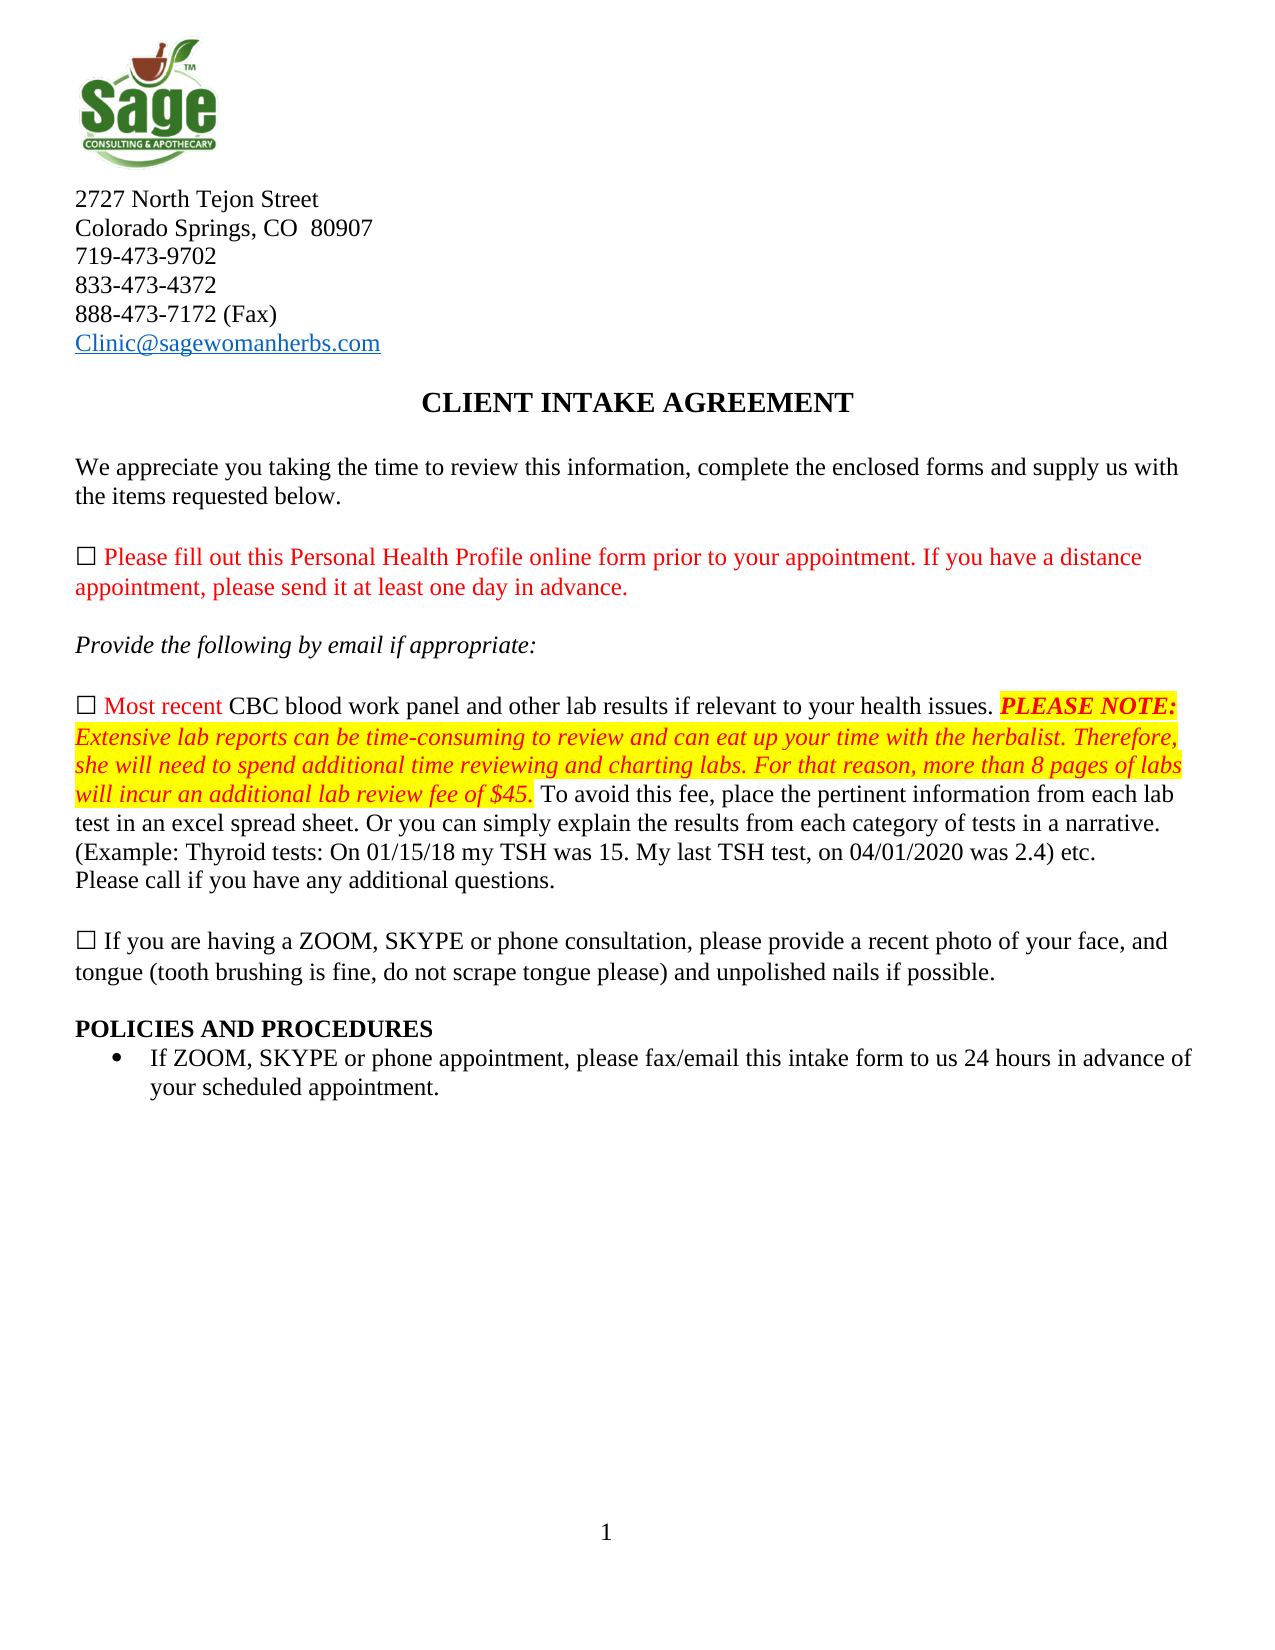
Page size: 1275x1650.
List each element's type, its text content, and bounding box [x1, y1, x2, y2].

picture [75, 30, 224, 184]
text Please fill out this Personal Health Profile online form prior to your appointment. If you have a distance appointment, please send it at least one day in advance. [75, 538, 1200, 601]
text Provide the following by email if appropriate: [75, 630, 1200, 659]
list If ZOOM, SKYPE or phone appointment, please fax/email this intake form to us 24 hours in advance of your scheduled appointment. [112, 1043, 1200, 1101]
text Colorado Springs, CO 80907 [75, 213, 1200, 241]
text If you are having a ZOOM, SKYPE or phone consultation, please provide a recent photo of your face, and tongue (tooth brushing is fine, do not scrape tongue please) and unpolished nails if possible. [75, 923, 1200, 986]
text We appreciate you taking the time to review this information, complete the enclosed forms and supply us with the items requested below. [75, 452, 1200, 510]
text CLIENT INTAKE AGREEMENT [75, 385, 1200, 419]
text Please call if you have any additional questions. [75, 865, 1200, 894]
text POLICIES AND PROCEDURES [75, 1014, 1200, 1043]
text 888-473-7172 (Fax) [75, 299, 1200, 328]
text Most recent CBC blood work panel and other lab results if relevant to your health issues. PLEASE NOTE: Extensive lab reports can be time-consuming to review and can eat up your time with the herbalist. Therefore, she will need to spend additional time reviewing and charting labs. For that reason, more than 8 pages of labs will incur an additional lab review fee of $45. To avoid this fee, place the pertinent information from each lab test in an excel spread sheet. Or you can simply explain the results from each category of tests in a narrative. (Example: Thyroid tests: On 01/15/18 my TSH was 15. My last TSH test, on 04/01/2020 was 2.4) etc. [75, 687, 1200, 865]
text 2727 North Tejon Street [75, 184, 1200, 213]
text Clinic@sagewomanherbs.com [75, 328, 1200, 356]
text 719-473-9702 [75, 241, 1200, 270]
text 833-473-4372 [75, 270, 1200, 299]
